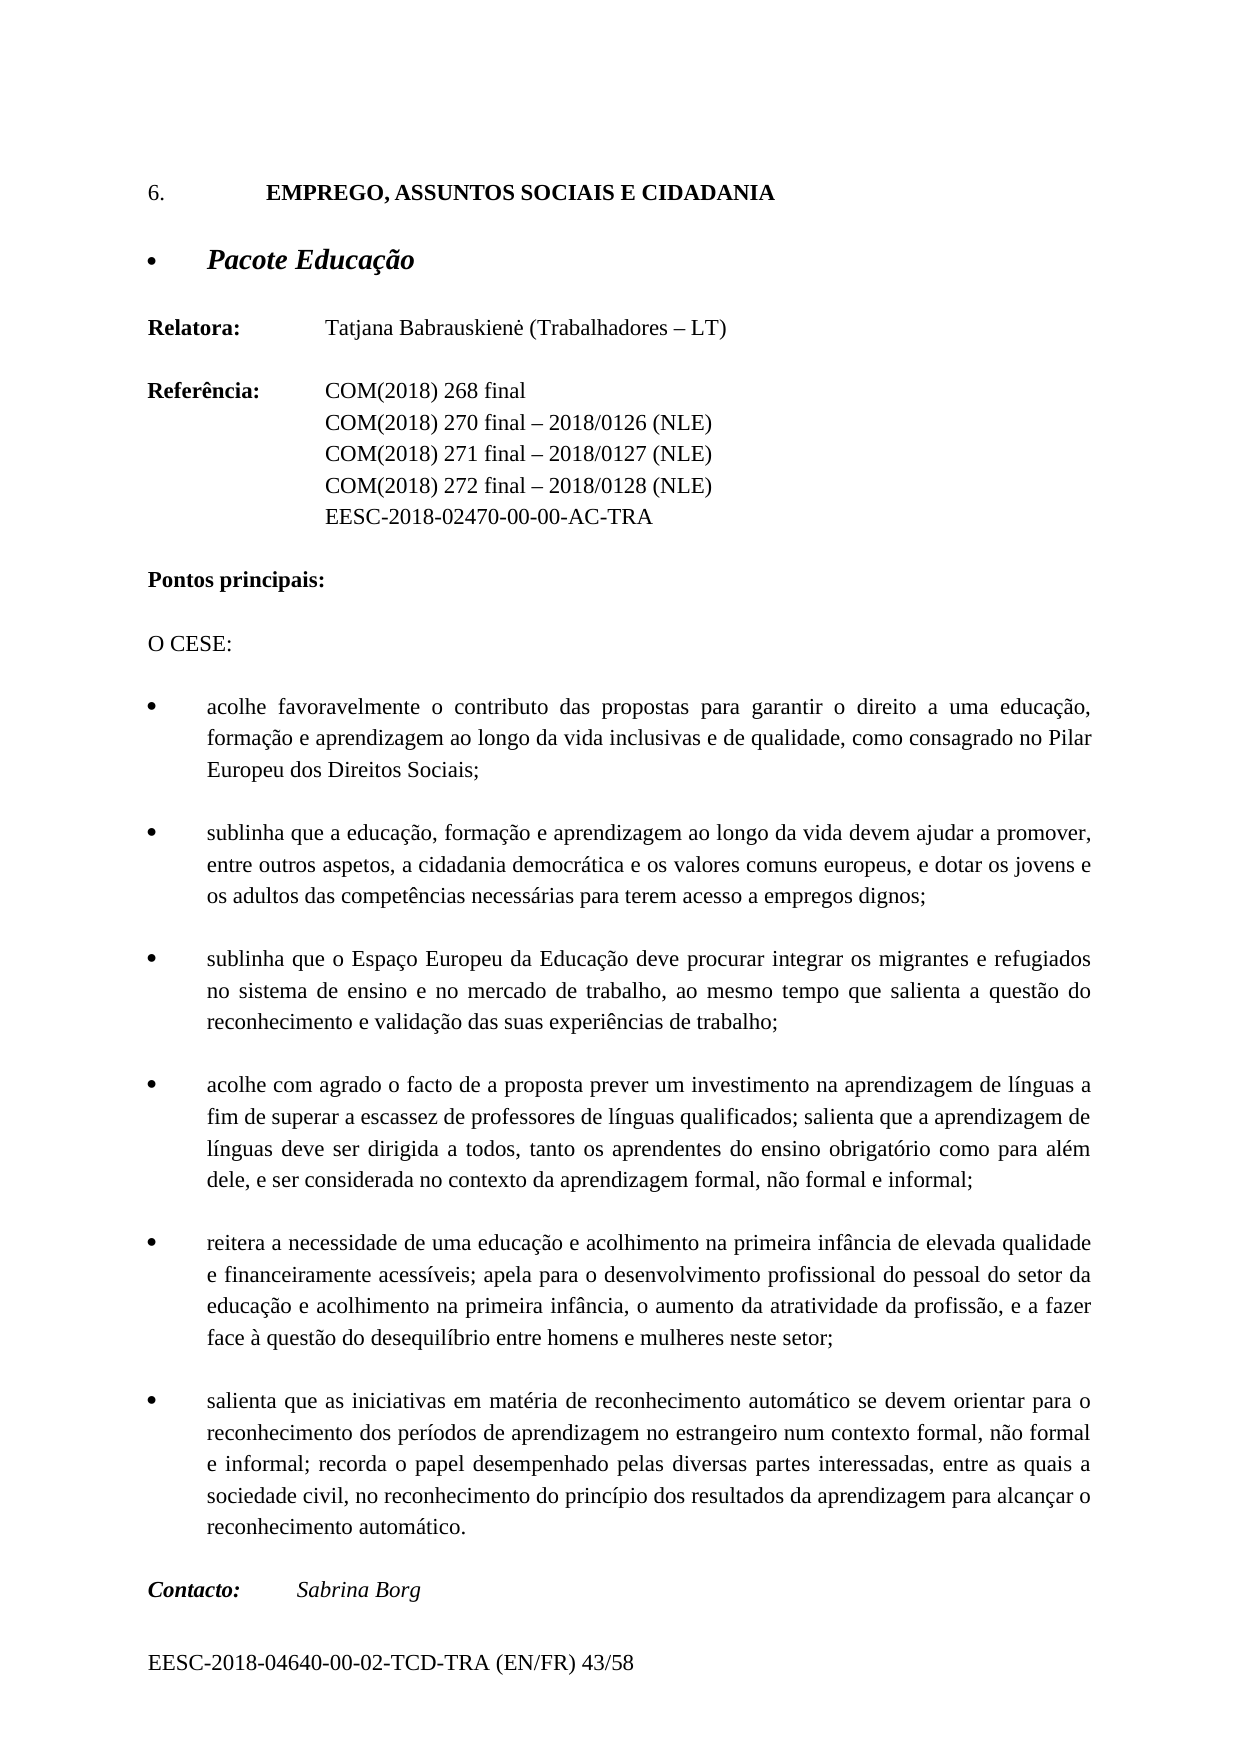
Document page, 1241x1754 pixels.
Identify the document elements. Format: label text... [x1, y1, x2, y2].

subtitle EMPREGO, ASSUNTOS SOCIAIS E CIDADANIA [148, 179, 1093, 206]
text COM(2018) 272 final – 2018/0128 (NLE) [147, 472, 1093, 498]
text Referência: COM(2018) 268 final [147, 377, 1093, 403]
text Pontos principais: [148, 567, 1093, 593]
text COM(2018) 271 final – 2018/0127 (NLE) [147, 440, 1093, 467]
list sublinha que a educação, formação e aprendizagem ao longo da vida devem ajudar a promover, entre outros aspetos, a cidadania democrática e os valores comuns europeus, e dotar os jovens e os adultos das competências necessárias para terem acesso a empregos dignos; [148, 819, 1093, 908]
text O CESE: [148, 630, 1093, 656]
text COM(2018) 270 final – 2018/0126 (NLE) [147, 409, 1093, 435]
text Contacto: Sabrina Borg [148, 1577, 1093, 1603]
text Relatora: Tatjana Babrauskienė (Trabalhadores – LT) [148, 314, 1093, 340]
list acolhe com agrado o facto de a proposta prever um investimento na aprendizagem de línguas a fim de superar a escassez de professores de línguas qualificados; salienta que a aprendizagem de línguas deve ser dirigida a todos, tanto os aprendentes do ensino obrigatório como para além dele, e ser considerada no contexto da aprendizagem formal, não formal e informal; [148, 1072, 1093, 1193]
list reitera a necessidade de uma educação e acolhimento na primeira infância de elevada qualidade e financeiramente acessíveis; apela para o desenvolvimento profissional do pessoal do setor da educação e acolhimento na primeira infância, o aumento da atratividade da profissão, e a fazer face à questão do desequilíbrio entre homens e mulheres neste setor; [148, 1229, 1093, 1350]
list salienta que as iniciativas em matéria de reconhecimento automático se devem orientar para o reconhecimento dos períodos de aprendizagem no estrangeiro num contexto formal, não formal e informal; recorda o papel desempenhado pelas diversas partes interessadas, entre as quais a sociedade civil, no reconhecimento do princípio dos resultados da aprendizagem para alcançar o reconhecimento automático. [148, 1387, 1093, 1540]
list acolhe favoravelmente o contributo das propostas para garantir o direito a uma educação, formação e aprendizagem ao longo da vida inclusivas e de qualidade, como consagrado no Pilar Europeu dos Direitos Sociais; [148, 693, 1093, 782]
list Pacote Educação [148, 242, 1093, 276]
list sublinha que o Espaço Europeu da Educação deve procurar integrar os migrantes e refugiados no sistema de ensino e no mercado de trabalho, ao mesmo tempo que salienta a questão do reconhecimento e validação das suas experiências de trabalho; [148, 945, 1093, 1035]
text EESC-2018-02470-00-00-AC-TRA [147, 503, 1093, 530]
